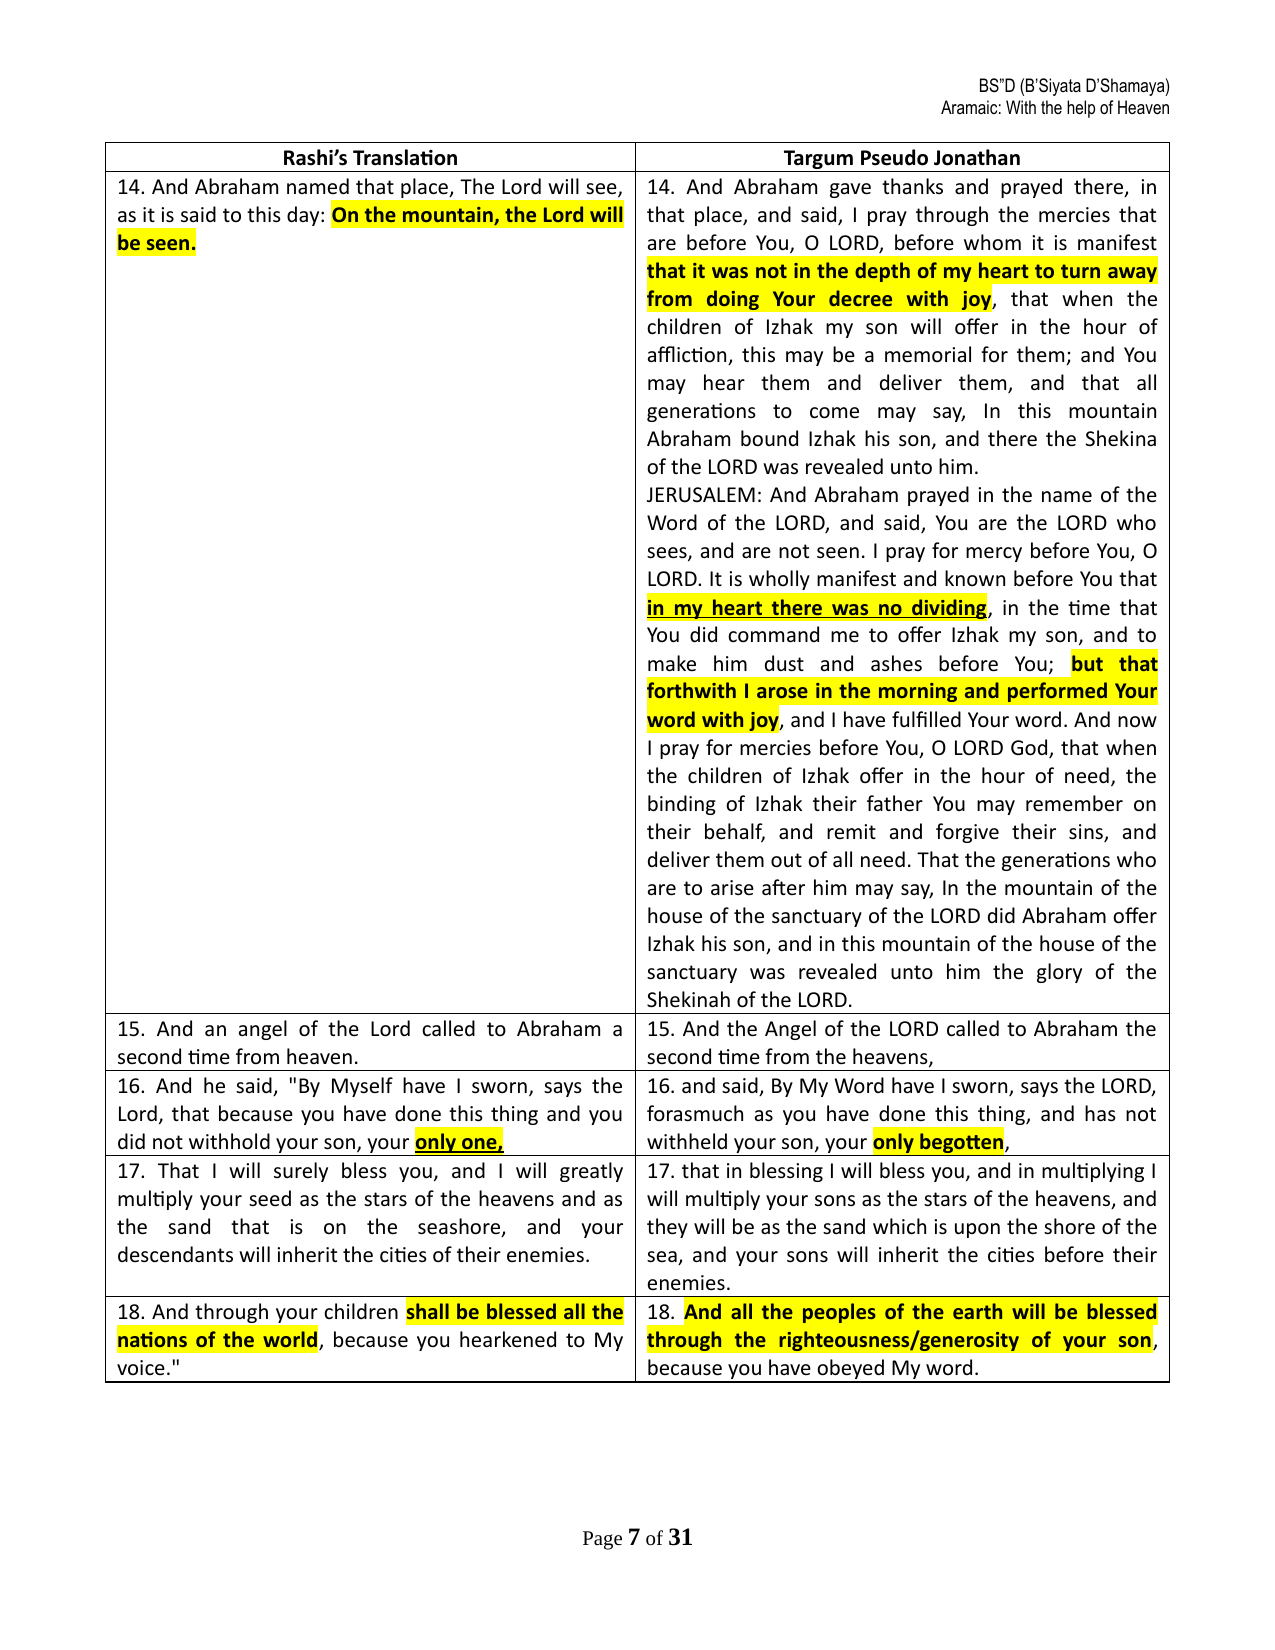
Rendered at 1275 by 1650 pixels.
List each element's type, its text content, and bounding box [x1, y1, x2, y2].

table_cell 15. And the Angel of the LORD called to Abraham the second time from the heavens, [636, 1014, 1169, 1070]
table_header Rashi’s Translation [106, 143, 635, 171]
table_cell 18. And all the peoples of the earth will be blessed through the righteousness/generosity of your son, because you have obeyed My word. [636, 1297, 1169, 1381]
table_cell 16. and said, By My Word have I sworn, says the LORD, forasmuch as you have done this thing, and has not withheld your son, your only begotten, [636, 1071, 1169, 1155]
table_cell 18. And through your children shall be blessed all the nations of the world, because you hearkened to My voice." [106, 1297, 635, 1381]
table_cell 14. And Abraham gave thanks and prayed there, in that place, and said, I pray through the mercies that are before You, O LORD, before whom it is manifest that it was not in the depth of my heart to turn away from doing Your decree with joy, that when the children of Izhak my son will offer in the hour of affliction, this may be a memorial for them; and You may hear them and deliver them, and that all generations to come may say, In this mountain Abraham bound Izhak his son, and there the Shekina of the LORD was revealed unto him. JERUSALEM: And Abraham prayed in the name of the Word of the LORD, and said, You are the LORD who sees, and are not seen. I pray for mercy before You, O LORD. It is wholly manifest and known before You that in my heart there was no dividing, in the time that You did command me to offer Izhak my son, and to make him dust and ashes before You; but that forthwith I arose in the morning and performed Your word with joy, and I have fulfilled Your word. And now I pray for mercies before You, O LORD God, that when the children of Izhak offer in the hour of need, the binding of Izhak their father You may remember on their behalf, and remit and forgive their sins, and deliver them out of all need. That the generations who are to arise after him may say, In the mountain of the house of the sanctuary of the LORD did Abraham offer Izhak his son, and in this mountain of the house of the sanctuary was revealed unto him the glory of the Shekinah of the LORD. [636, 172, 1169, 1013]
table_cell 16. And he said, "By Myself have I sworn, says the Lord, that because you have done this thing and you did not withhold your son, your only one, [106, 1071, 635, 1155]
table_cell 17. That I will surely bless you, and I will greatly multiply your seed as the stars of the heavens and as the sand that is on the seashore, and your descendants will inherit the cities of their enemies. [106, 1156, 635, 1296]
table_cell 14. And Abraham named that place, The Lord will see, as it is said to this day: On the mountain, the Lord will be seen. [106, 172, 635, 1013]
table_cell 15. And an angel of the Lord called to Abraham a second time from heaven. [106, 1014, 635, 1070]
table_header Targum Pseudo Jonathan [636, 143, 1169, 171]
table_cell 17. that in blessing I will bless you, and in multiplying I will multiply your sons as the stars of the heavens, and they will be as the sand which is upon the shore of the sea, and your sons will inherit the cities before their enemies. [636, 1156, 1169, 1296]
